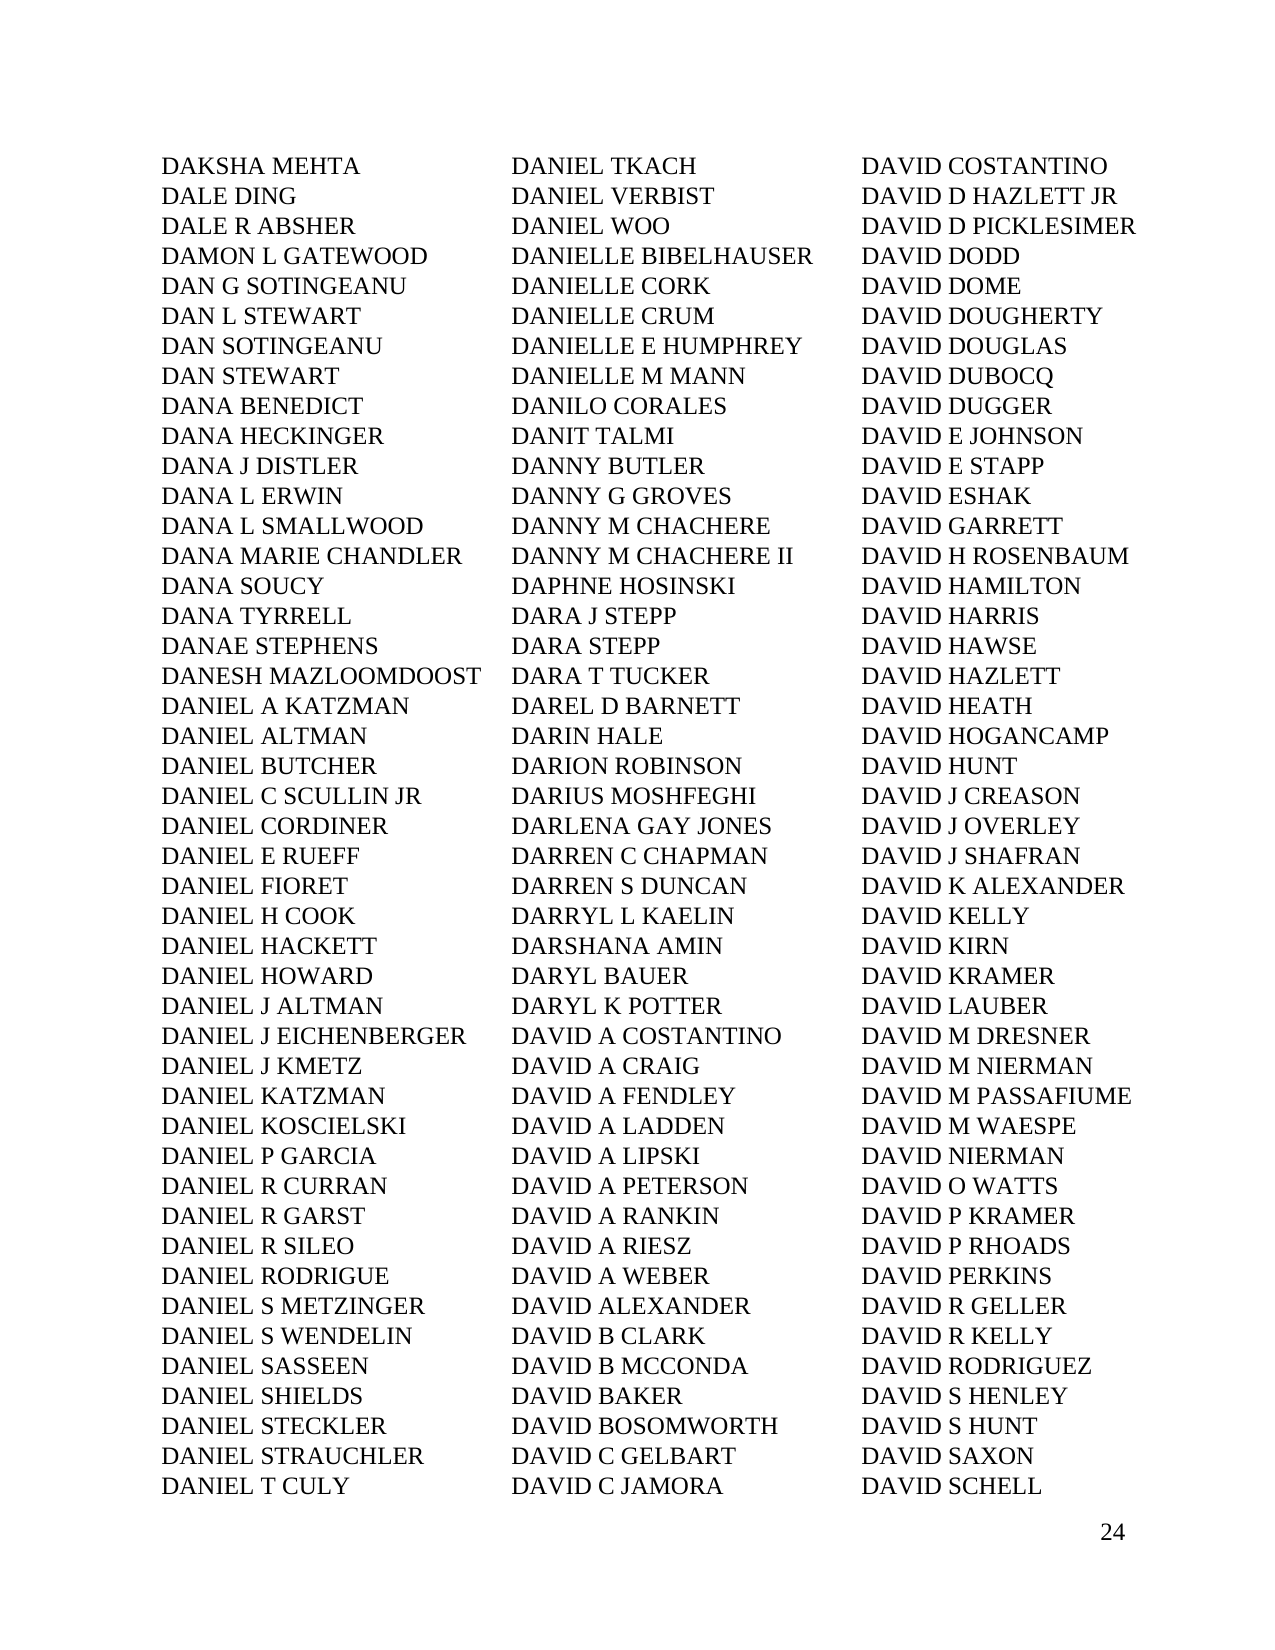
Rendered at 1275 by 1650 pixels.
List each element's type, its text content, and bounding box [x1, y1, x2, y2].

table_cell DAVID K ALEXANDER [850, 870, 1223, 900]
table_cell DANIEL ALTMAN [150, 720, 463, 750]
table_cell DAVID KELLY [850, 900, 1223, 930]
table_cell DAVID ESHAK [850, 480, 1223, 510]
table_cell DANIEL J EICHENBERGER [150, 1020, 463, 1050]
table_cell DALE R ABSHER [150, 210, 463, 240]
table_cell DAVID M DRESNER [850, 1020, 1223, 1050]
table_cell DANIELLE E HUMPHREY [500, 330, 813, 360]
table_cell DANA L ERWIN [150, 480, 463, 510]
table_cell DAVID A PETERSON [500, 1170, 813, 1200]
table_cell DAVID R GELLER [850, 1290, 1223, 1320]
table_cell DANIELLE CORK [500, 270, 813, 300]
table_cell DAVID A LIPSKI [500, 1140, 813, 1170]
table_cell DANIEL R CURRAN [150, 1170, 463, 1200]
table_cell DANIEL J ALTMAN [150, 990, 463, 1020]
table_cell DANNY M CHACHERE II [500, 540, 813, 570]
table_cell DAVID D PICKLESIMER [850, 210, 1223, 240]
table_cell DAVID P RHOADS [850, 1230, 1223, 1260]
table_cell DAVID SCHELL [850, 1470, 1223, 1500]
table_cell DAVID DOME [850, 270, 1223, 300]
table_cell DANIEL WOO [500, 210, 813, 240]
table_cell DAVID J OVERLEY [850, 810, 1223, 840]
table_cell DANIELLE CRUM [500, 300, 813, 330]
table_cell DANIEL S METZINGER [150, 1290, 463, 1320]
table_cell DAVID BOSOMWORTH [500, 1410, 813, 1440]
table_cell DAVID S HUNT [850, 1410, 1223, 1440]
table_cell DAVID BAKER [500, 1380, 813, 1410]
table_cell DAVID SAXON [850, 1440, 1223, 1470]
table_cell DARYL K POTTER [500, 990, 813, 1020]
table_cell DAVID KRAMER [850, 960, 1223, 990]
table_cell DANIEL KOSCIELSKI [150, 1110, 463, 1140]
table_cell DANA MARIE CHANDLER [150, 540, 463, 570]
table_cell DANIEL SHIELDS [150, 1380, 463, 1410]
table_cell DANIEL C SCULLIN JR [150, 780, 463, 810]
table_cell DANIEL S WENDELIN [150, 1320, 463, 1350]
table_cell DANAE STEPHENS [150, 630, 463, 660]
table_cell DANIEL SASSEEN [150, 1350, 463, 1380]
table_cell DAVID LAUBER [850, 990, 1223, 1020]
table_cell DARREN S DUNCAN [500, 870, 813, 900]
table_cell DANIEL FIORET [150, 870, 463, 900]
table_cell DARION ROBINSON [500, 750, 813, 780]
table_cell DAMON L GATEWOOD [150, 240, 463, 270]
table_cell DAVID P KRAMER [850, 1200, 1223, 1230]
table_cell DANIEL P GARCIA [150, 1140, 463, 1170]
table_cell DANIT TALMI [500, 420, 813, 450]
table_cell DAVID GARRETT [850, 510, 1223, 540]
table_cell DAKSHA MEHTA [150, 150, 463, 180]
table_cell DARRYL L KAELIN [500, 900, 813, 930]
table_cell DANIEL H COOK [150, 900, 463, 930]
table_cell DAN G SOTINGEANU [150, 270, 463, 300]
table_cell DANIELLE BIBELHAUSER [500, 240, 813, 270]
table_cell DARA STEPP [500, 630, 813, 660]
table_cell DAVID HAZLETT [850, 660, 1223, 690]
table_cell DANIEL R GARST [150, 1200, 463, 1230]
table_cell DAN L STEWART [150, 300, 463, 330]
table_cell DAVID A COSTANTINO [500, 1020, 813, 1050]
table_cell DARLENA GAY JONES [500, 810, 813, 840]
table_cell DAVID NIERMAN [850, 1140, 1223, 1170]
table_cell DANIEL E RUEFF [150, 840, 463, 870]
table_cell DAVID A FENDLEY [500, 1080, 813, 1110]
table_cell DANESH MAZLOOMDOOST [150, 660, 463, 690]
table_cell DAVID DOUGHERTY [850, 300, 1223, 330]
table_cell DARIUS MOSHFEGHI [500, 780, 813, 810]
table_cell DAVID HAWSE [850, 630, 1223, 660]
table_cell DALE DING [150, 180, 463, 210]
table_cell DAVID A RIESZ [500, 1230, 813, 1260]
table_cell DARSHANA AMIN [500, 930, 813, 960]
table_cell DANIEL R SILEO [150, 1230, 463, 1260]
table_cell DAVID RODRIGUEZ [850, 1350, 1223, 1380]
table_cell DAVID KIRN [850, 930, 1223, 960]
table_cell DANIEL RODRIGUE [150, 1260, 463, 1290]
table_cell DAVID DODD [850, 240, 1223, 270]
table_cell DAVID HAMILTON [850, 570, 1223, 600]
table_cell DARA T TUCKER [500, 660, 813, 690]
table_cell DAVID PERKINS [850, 1260, 1223, 1290]
table_cell DANA L SMALLWOOD [150, 510, 463, 540]
table_cell DANIEL STECKLER [150, 1410, 463, 1440]
table_cell DANIEL KATZMAN [150, 1080, 463, 1110]
table_cell DAVID HARRIS [850, 600, 1223, 630]
table_cell DARYL BAUER [500, 960, 813, 990]
table_cell DAVID A CRAIG [500, 1050, 813, 1080]
table_cell DAVID S HENLEY [850, 1380, 1223, 1410]
table_cell DARIN HALE [500, 720, 813, 750]
table_cell DAVID J SHAFRAN [850, 840, 1223, 870]
table_cell DAN STEWART [150, 360, 463, 390]
table_cell DAPHNE HOSINSKI [500, 570, 813, 600]
table_cell DAVID HUNT [850, 750, 1223, 780]
table_cell DANIEL STRAUCHLER [150, 1440, 463, 1470]
table_cell DANNY M CHACHERE [500, 510, 813, 540]
table_cell DANIEL T CULY [150, 1470, 463, 1500]
table_cell DANA SOUCY [150, 570, 463, 600]
table_cell DAVID C GELBART [500, 1440, 813, 1470]
table_cell DANNY G GROVES [500, 480, 813, 510]
table_cell DAVID C JAMORA [500, 1470, 813, 1500]
table_cell DAVID HOGANCAMP [850, 720, 1223, 750]
table_cell DAVID E JOHNSON [850, 420, 1223, 450]
table_cell DAVID DUGGER [850, 390, 1223, 420]
table_cell DAN SOTINGEANU [150, 330, 463, 360]
table_cell DANA TYRRELL [150, 600, 463, 630]
table_cell DAVID B CLARK [500, 1320, 813, 1350]
table_cell DANIEL J KMETZ [150, 1050, 463, 1080]
table_cell DAVID COSTANTINO [850, 150, 1223, 180]
table_cell DAVID J CREASON [850, 780, 1223, 810]
table_cell DANA HECKINGER [150, 420, 463, 450]
table_cell DAREL D BARNETT [500, 690, 813, 720]
table_cell DANIEL VERBIST [500, 180, 813, 210]
table_cell DAVID M PASSAFIUME [850, 1080, 1223, 1110]
table_cell DARREN C CHAPMAN [500, 840, 813, 870]
table_cell DANIEL CORDINER [150, 810, 463, 840]
table_cell DAVID D HAZLETT JR [850, 180, 1223, 210]
table_cell DAVID ALEXANDER [500, 1290, 813, 1320]
table_cell DAVID DUBOCQ [850, 360, 1223, 390]
table_cell DANIEL A KATZMAN [150, 690, 463, 720]
table_cell DAVID M WAESPE [850, 1110, 1223, 1140]
table_cell DAVID H ROSENBAUM [850, 540, 1223, 570]
table_cell DANIEL TKACH [500, 150, 813, 180]
table_cell DAVID HEATH [850, 690, 1223, 720]
table_cell DAVID O WATTS [850, 1170, 1223, 1200]
table_cell DANNY BUTLER [500, 450, 813, 480]
table_cell DANIEL HOWARD [150, 960, 463, 990]
table_cell DAVID A RANKIN [500, 1200, 813, 1230]
table_cell DAVID A WEBER [500, 1260, 813, 1290]
table_cell DAVID DOUGLAS [850, 330, 1223, 360]
table_cell DANA BENEDICT [150, 390, 463, 420]
table_cell DAVID M NIERMAN [850, 1050, 1223, 1080]
table_cell DANILO CORALES [500, 390, 813, 420]
table_cell DANA J DISTLER [150, 450, 463, 480]
table_cell DANIEL BUTCHER [150, 750, 463, 780]
table_cell DANIEL HACKETT [150, 930, 463, 960]
table_cell DAVID R KELLY [850, 1320, 1223, 1350]
table_cell DARA J STEPP [500, 600, 813, 630]
table_cell DAVID E STAPP [850, 450, 1223, 480]
table_cell DAVID A LADDEN [500, 1110, 813, 1140]
table_cell DANIELLE M MANN [500, 360, 813, 390]
table_cell DAVID B MCCONDA [500, 1350, 813, 1380]
